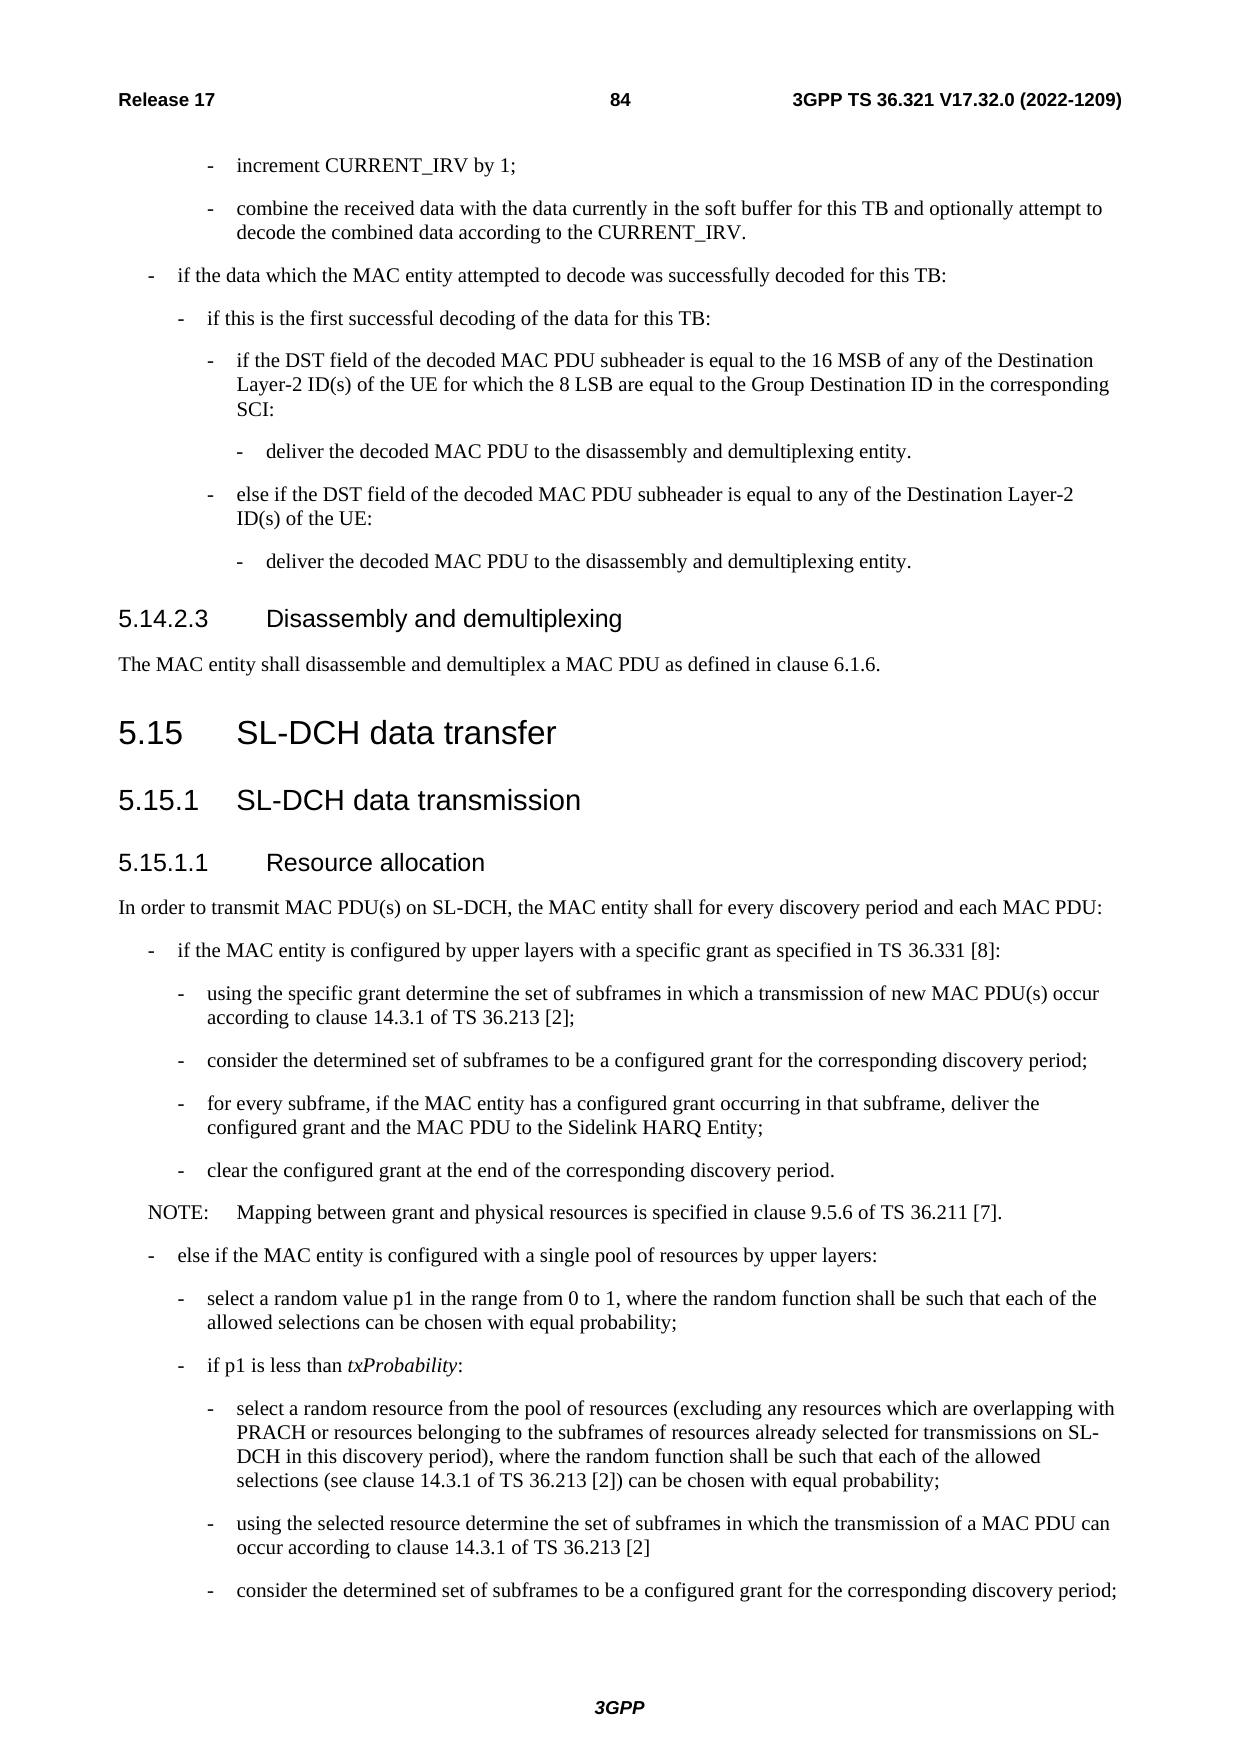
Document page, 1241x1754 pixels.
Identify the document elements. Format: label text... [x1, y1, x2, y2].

text - else if the MAC entity is configured with a single pool of resources by upper layers: [148, 1243, 1122, 1267]
text The MAC entity shall disassemble and demultiplex a MAC PDU as defined in clause 6.1.6. [118, 652, 1122, 676]
text - using the specific grant determine the set of subframes in which a transmission of new MAC PDU(s) occur according to clause 14.3.1 of TS 36.213 [2]; [177, 981, 1122, 1029]
text - consider the determined set of subframes to be a configured grant for the corresponding discovery period; [177, 1048, 1122, 1072]
text - select a random value p1 in the range from 0 to 1, where the random function shall be such that each of the allowed selections can be chosen with equal probability; [177, 1286, 1122, 1334]
text - clear the configured grant at the end of the corresponding discovery period. [177, 1157, 1122, 1182]
subtitle 5.15.1.1 Resource allocation [118, 848, 1122, 877]
text - if this is the first successful decoding of the data for this TB: [177, 306, 1122, 329]
text - combine the received data with the data currently in the soft buffer for this TB and optionally attempt to decode the combined data according to the CURRENT_IRV. [207, 196, 1122, 244]
text - if p1 is less than txProbability: [177, 1353, 1122, 1377]
text - deliver the decoded MAC PDU to the disassembly and demultiplexing entity. [236, 549, 1122, 573]
text - if the data which the MAC entity attempted to decode was successfully decoded for this TB: [148, 263, 1122, 287]
subtitle 5.14.2.3 Disassembly and demultiplexing [118, 604, 1122, 633]
text - consider the determined set of subframes to be a configured grant for the corresponding discovery period; [207, 1577, 1122, 1602]
text - increment CURRENT_IRV by 1; [207, 153, 1122, 177]
text - using the selected resource determine the set of subframes in which the transmission of a MAC PDU can occur according to clause 14.3.1 of TS 36.213 [2] [207, 1511, 1122, 1559]
text - if the DST field of the decoded MAC PDU subheader is equal to the 16 MSB of any of the Destination Layer-2 ID(s) of the UE for which the 8 LSB are equal to the Group Destination ID in the corresponding SCI: [207, 348, 1122, 421]
text - else if the DST field of the decoded MAC PDU subheader is equal to any of the Destination Layer-2 ID(s) of the UE: [207, 482, 1122, 530]
text - for every subframe, if the MAC entity has a configured grant occurring in that subframe, deliver the configured grant and the MAC PDU to the Sidelink HARQ Entity; [177, 1091, 1122, 1139]
text In order to transmit MAC PDU(s) on SL-DCH, the MAC entity shall for every discovery period and each MAC PDU: [118, 895, 1122, 919]
subtitle 5.15.1 SL-DCH data transmission [118, 783, 1122, 817]
text - select a random resource from the pool of resources (excluding any resources which are overlapping with PRACH or resources belonging to the subframes of resources already selected for transmissions on SL-DCH in this discovery period), where the random function shall be such that each of the allowed selections (see clause 14.3.1 of TS 36.213 [2]) can be chosen with equal probability; [207, 1396, 1122, 1492]
subtitle 5.15 SL-DCH data transfer [118, 713, 1122, 752]
text NOTE: Mapping between grant and physical resources is specified in clause 9.5.6 of TS 36.211 [7]. [148, 1200, 1122, 1224]
text - deliver the decoded MAC PDU to the disassembly and demultiplexing entity. [236, 439, 1122, 463]
text - if the MAC entity is configured by upper layers with a specific grant as specified in TS 36.331 [8]: [148, 938, 1122, 962]
